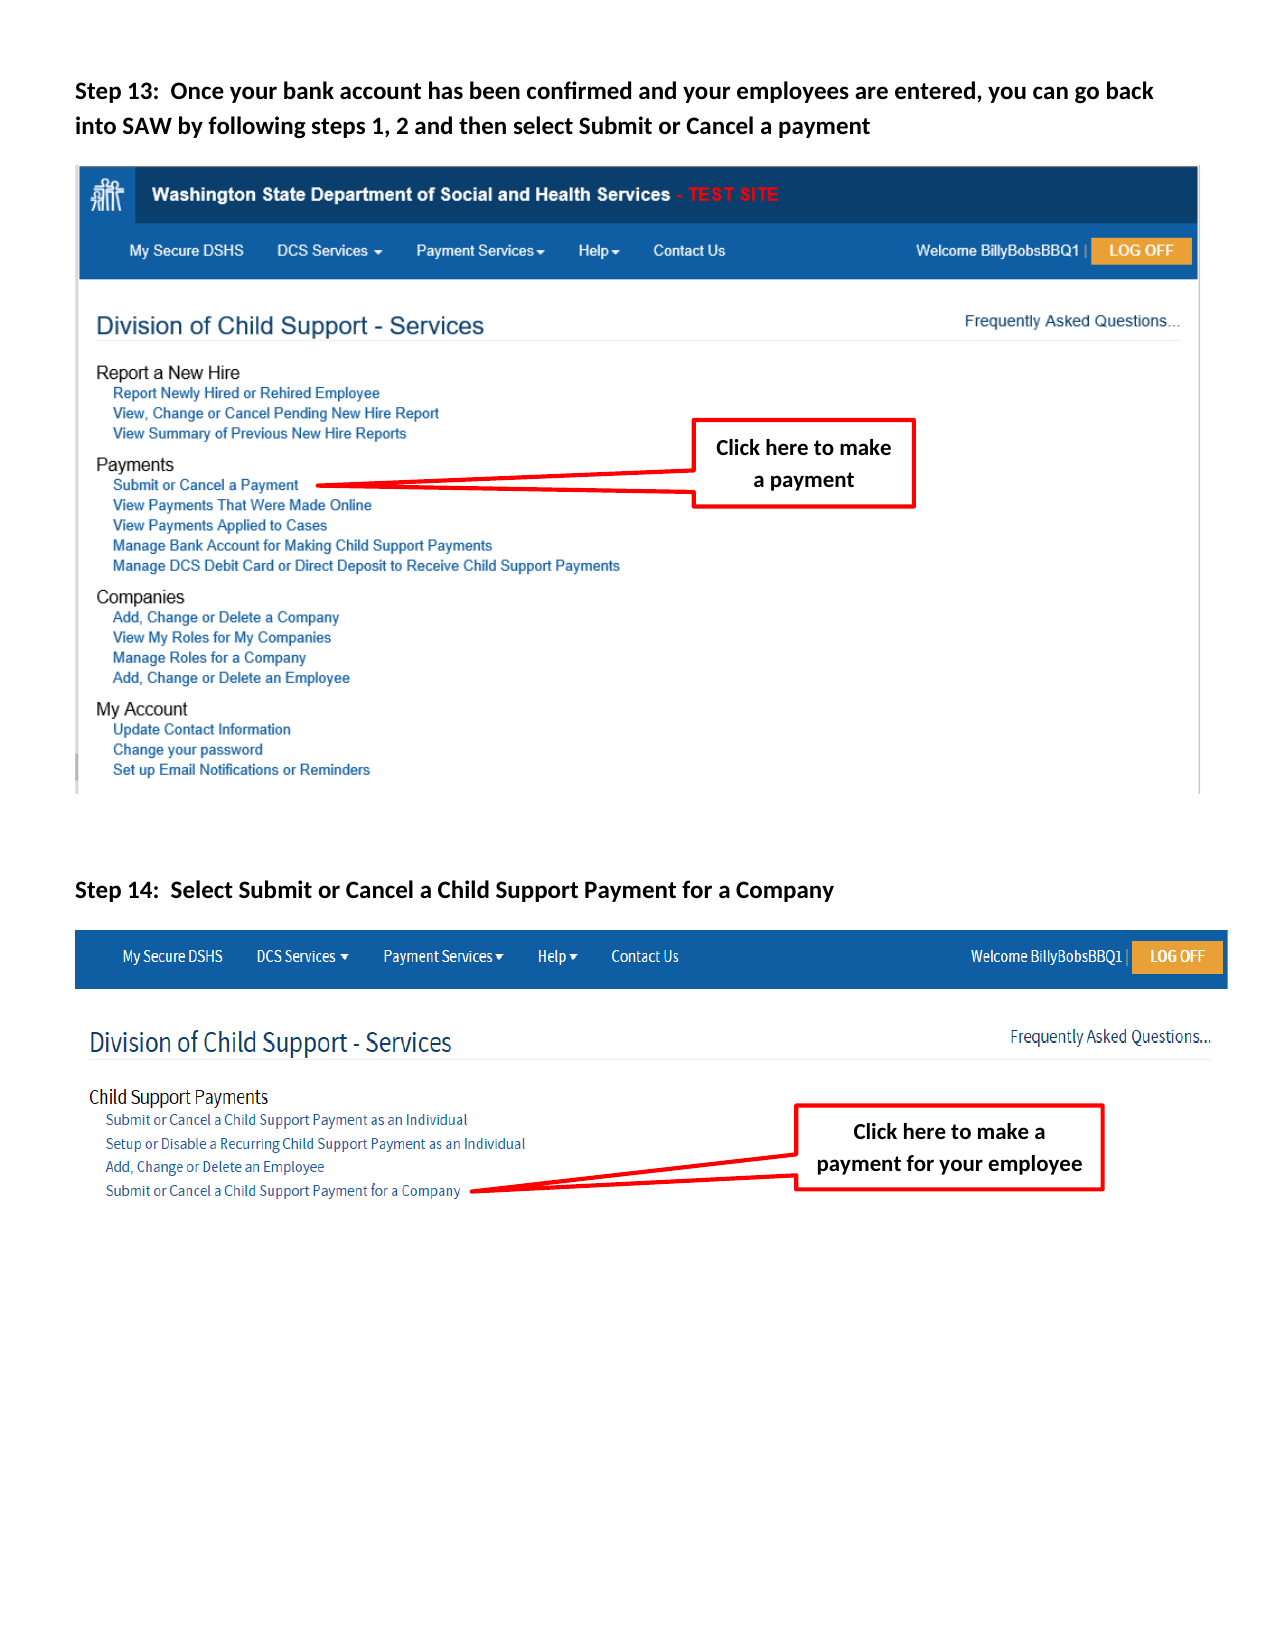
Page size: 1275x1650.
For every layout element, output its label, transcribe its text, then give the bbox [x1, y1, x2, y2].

picture [75, 930, 1228, 1213]
text Step 14: Select Submit or Cancel a Child Support Payment for a Company [75, 874, 1200, 904]
picture [75, 165, 1200, 794]
text Step 13: Once your bank account has been confirmed and your employees are entered, you can go back into SAW by following steps 1, 2 and then select Submit or Cancel a payment [75, 75, 1200, 141]
